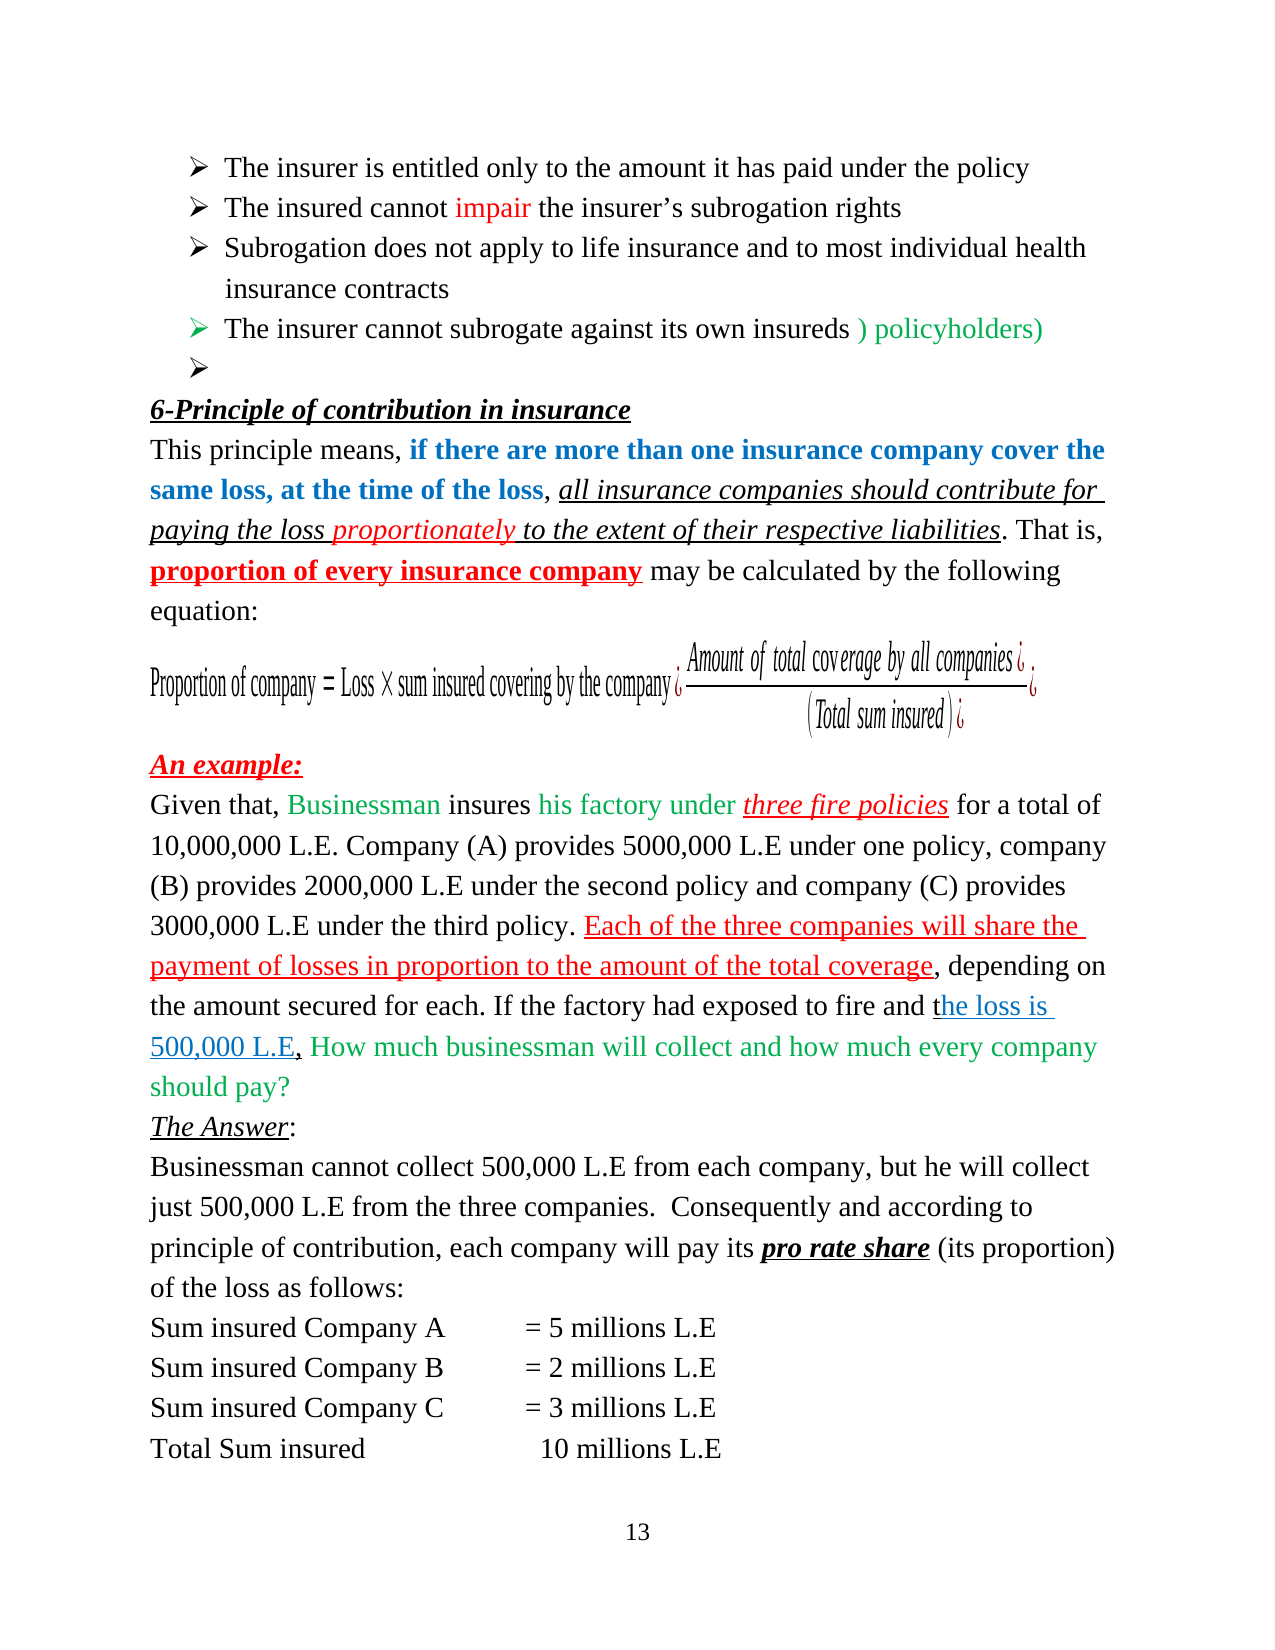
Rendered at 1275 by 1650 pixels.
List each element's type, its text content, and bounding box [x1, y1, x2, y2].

text 6-Principle of contribution in insurance [150, 392, 1125, 425]
text Sum insured Company B = 2 millions L.E [150, 1350, 1125, 1384]
list Subrogation does not apply to life insurance and to most individual health insurance contracts [187, 231, 1125, 304]
text Sum insured Company A = 5 millions L.E [150, 1310, 1125, 1344]
list The insurer cannot subrogate against its own insureds ) policyholders) [187, 311, 1125, 345]
text This principle means, if there are more than one insurance company cover the same loss, at the time of the loss, all insurance companies should contribute for paying the loss proportionately to the extent of their respective liabilities. That is, proportion of every insurance company may be calculated by the following equation: [150, 432, 1125, 626]
list The insurer is entitled only to the amount it has paid under the policy [187, 150, 1125, 184]
text Sum insured Company C = 3 millions L.E [150, 1391, 1125, 1424]
text The Answer: [150, 1109, 1125, 1143]
list The insured cannot impair the insurer’s subrogation rights [187, 190, 1125, 224]
text Businessman cannot collect 500,000 L.E from each company, but he will collect just 500,000 L.E from the three companies. Consequently and according to principle of contribution, each company will pay its pro rate share (its proportion) of the loss as follows: [150, 1149, 1125, 1303]
text An example: [150, 747, 1125, 781]
text Given that, Businessman insures his factory under three fire policies for a total of 10,000,000 L.E. Company (A) provides 5000,000 L.E under one policy, company (B) provides 2000,000 L.E under the second policy and company (C) provides 3000,000 L.E under the third policy. Each of the three companies will share the payment of losses in proportion to the amount of the total coverage, depending on the amount secured for each. If the factory had exposed to fire and the loss is 500,000 L.E, How much businessman will collect and how much every company should pay? [150, 787, 1125, 1102]
text Total Sum insured 10 millions L.E [150, 1431, 1125, 1464]
